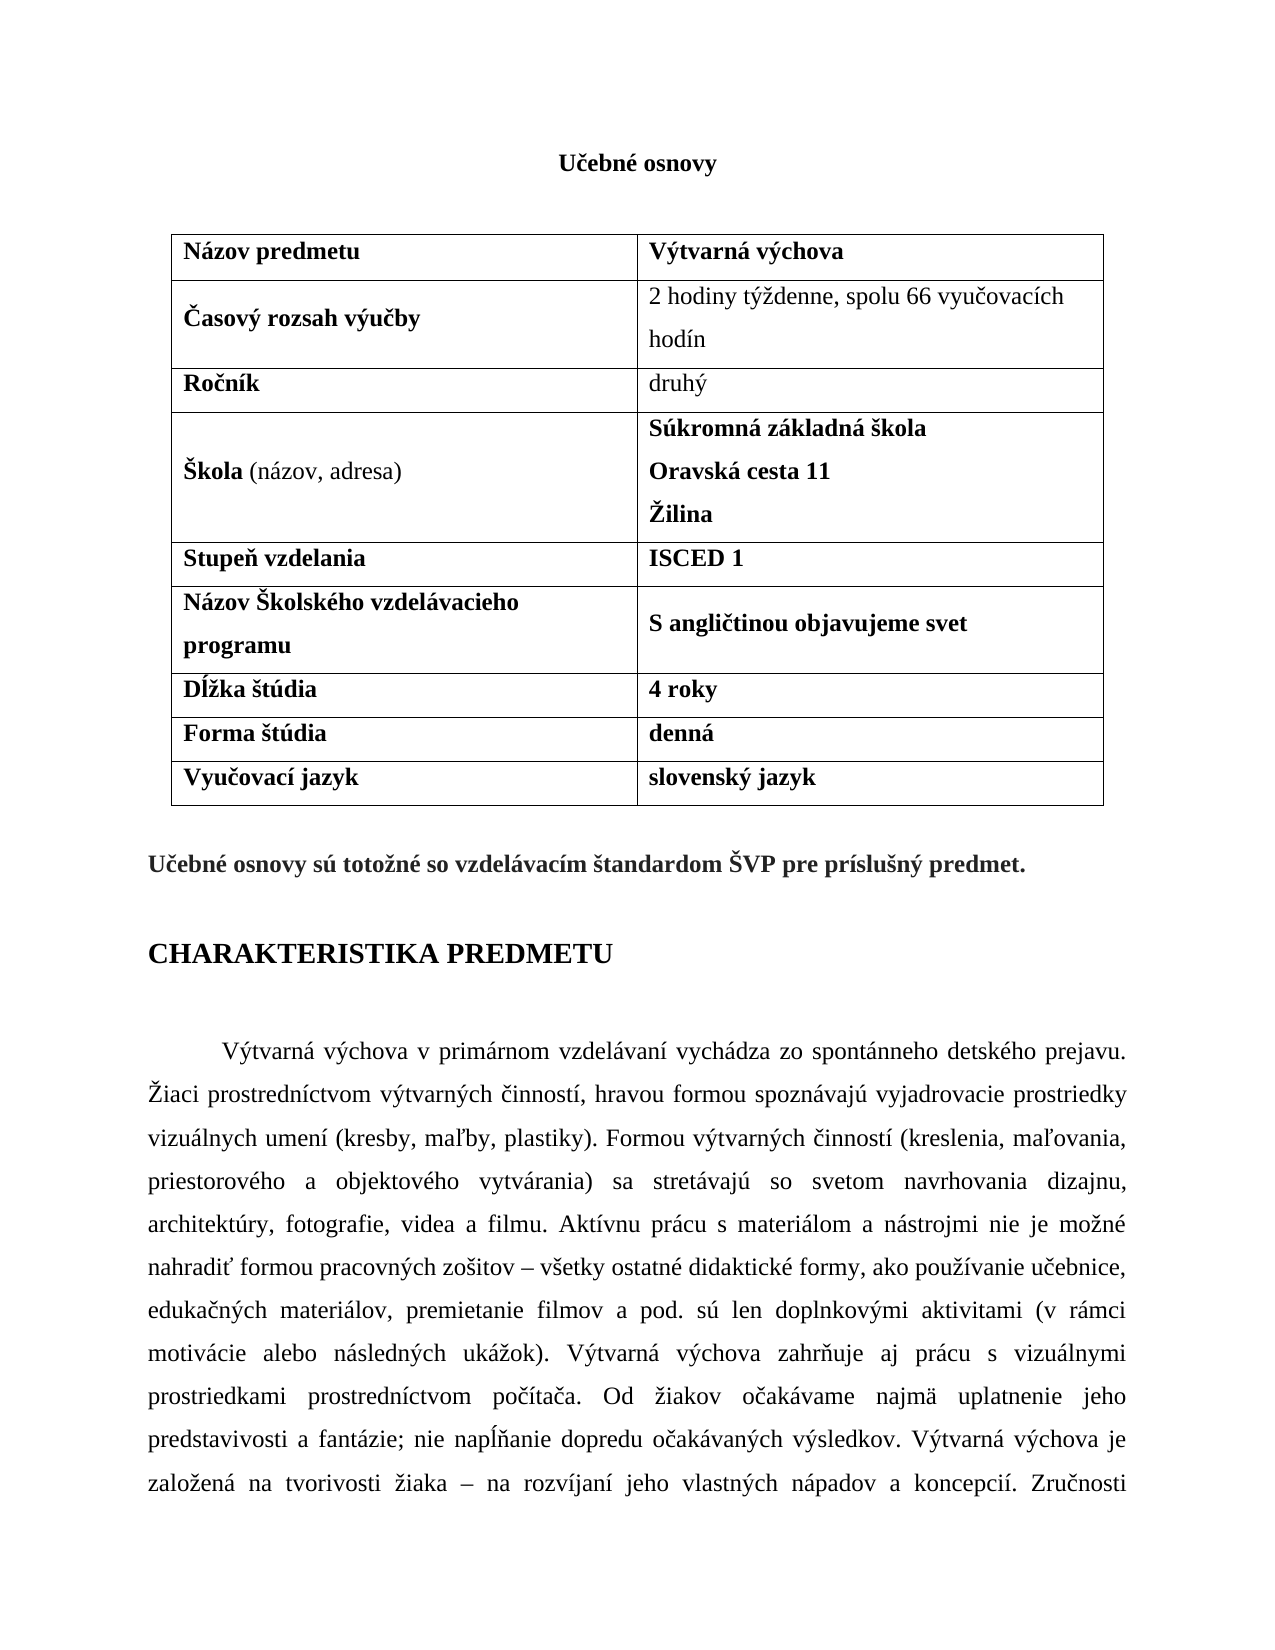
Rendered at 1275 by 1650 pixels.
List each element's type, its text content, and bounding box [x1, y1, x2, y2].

table_cell Vyučovací jazyk [172, 762, 637, 805]
text Učebné osnovy [148, 148, 1127, 176]
table_cell denná [638, 718, 1103, 761]
table_cell Škola (názov, adresa) [172, 413, 637, 542]
table_header Výtvarná výchova [638, 235, 1103, 280]
table_cell ISCED 1 [638, 543, 1103, 586]
text Učebné osnovy sú totožné so vzdelávacím štandardom ŠVP pre príslušný predmet. [148, 849, 1127, 878]
table_cell slovenský jazyk [638, 762, 1103, 805]
text CHARAKTERISTIKA PREDMETU [148, 936, 1127, 969]
table_cell Forma štúdia [172, 718, 637, 761]
table_cell 4 roky [638, 674, 1103, 717]
table_cell S angličtinou objavujeme svet [638, 587, 1103, 673]
table_cell Stupeň vzdelania [172, 543, 637, 586]
table_cell 2 hodiny týždenne, spolu 66 vyučovacích hodín [638, 281, 1103, 367]
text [148, 1036, 1127, 1496]
table_cell Ročník [172, 369, 637, 412]
table_cell druhý [638, 369, 1103, 412]
table_cell Dĺžka štúdia [172, 674, 637, 717]
table_cell Súkromná základná škola Oravská cesta 11 Žilina [638, 413, 1103, 542]
table_cell Názov Školského vzdelávacieho programu [172, 587, 637, 673]
table_header Názov predmetu [172, 235, 637, 280]
table_cell Časový rozsah výučby [172, 281, 637, 367]
